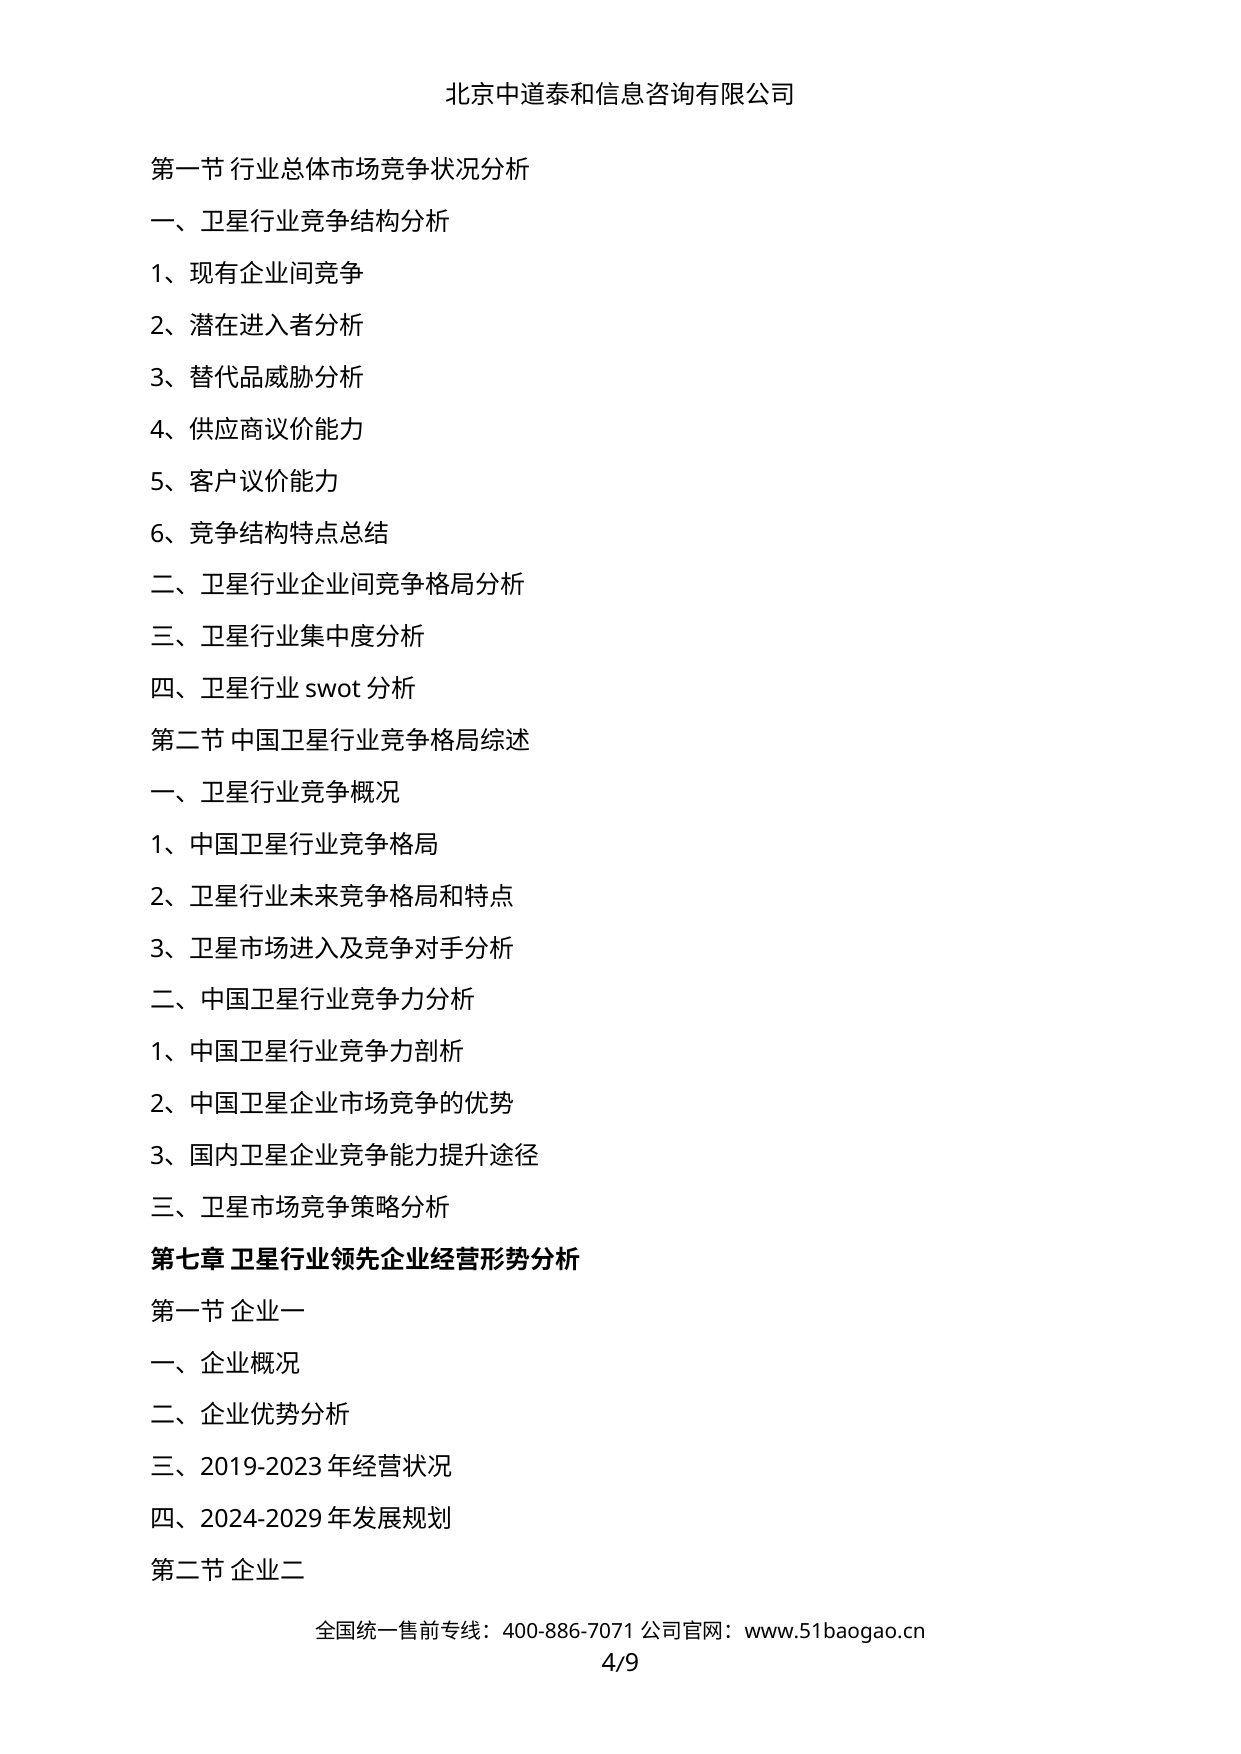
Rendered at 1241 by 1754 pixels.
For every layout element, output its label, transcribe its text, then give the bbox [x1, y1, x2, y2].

text 第二节 中国卫星行业竞争格局综述 [150, 721, 1090, 757]
text 二、卫星行业企业间竞争格局分析 [150, 565, 1090, 601]
text 3、国内卫星企业竞争能力提升途径 [150, 1136, 1090, 1172]
text 第一节 企业一 [150, 1291, 1090, 1327]
text 2、卫星行业未来竞争格局和特点 [150, 876, 1090, 912]
text 6、竞争结构特点总结 [150, 513, 1090, 549]
text 一、企业概况 [150, 1343, 1090, 1379]
text 三、卫星市场竞争策略分析 [150, 1187, 1090, 1224]
text 5、客户议价能力 [150, 461, 1090, 497]
text 1、中国卫星行业竞争力剖析 [150, 1032, 1090, 1068]
text 一、卫星行业竞争概况 [150, 772, 1090, 809]
text 第七章 卫星行业领先企业经营形势分析 [150, 1239, 1090, 1276]
text 第二节 企业二 [150, 1551, 1090, 1587]
text 第一节 行业总体市场竞争状况分析 [150, 150, 1090, 186]
text 3、卫星市场进入及竞争对手分析 [150, 928, 1090, 964]
text 1、中国卫星行业竞争格局 [150, 824, 1090, 861]
text 三、2019-2023年经营状况 [150, 1447, 1090, 1483]
text 2、潜在进入者分析 [150, 306, 1090, 342]
text 3、替代品威胁分析 [150, 357, 1090, 394]
text 一、卫星行业竞争结构分析 [150, 202, 1090, 238]
text 三、卫星行业集中度分析 [150, 617, 1090, 653]
text 4、供应商议价能力 [150, 409, 1090, 446]
text 四、2024-2029年发展规划 [150, 1499, 1090, 1535]
text 四、卫星行业swot分析 [150, 669, 1090, 705]
text 1、现有企业间竞争 [150, 254, 1090, 290]
text 二、企业优势分析 [150, 1395, 1090, 1431]
text 2、中国卫星企业市场竞争的优势 [150, 1084, 1090, 1120]
text 二、中国卫星行业竞争力分析 [150, 980, 1090, 1016]
